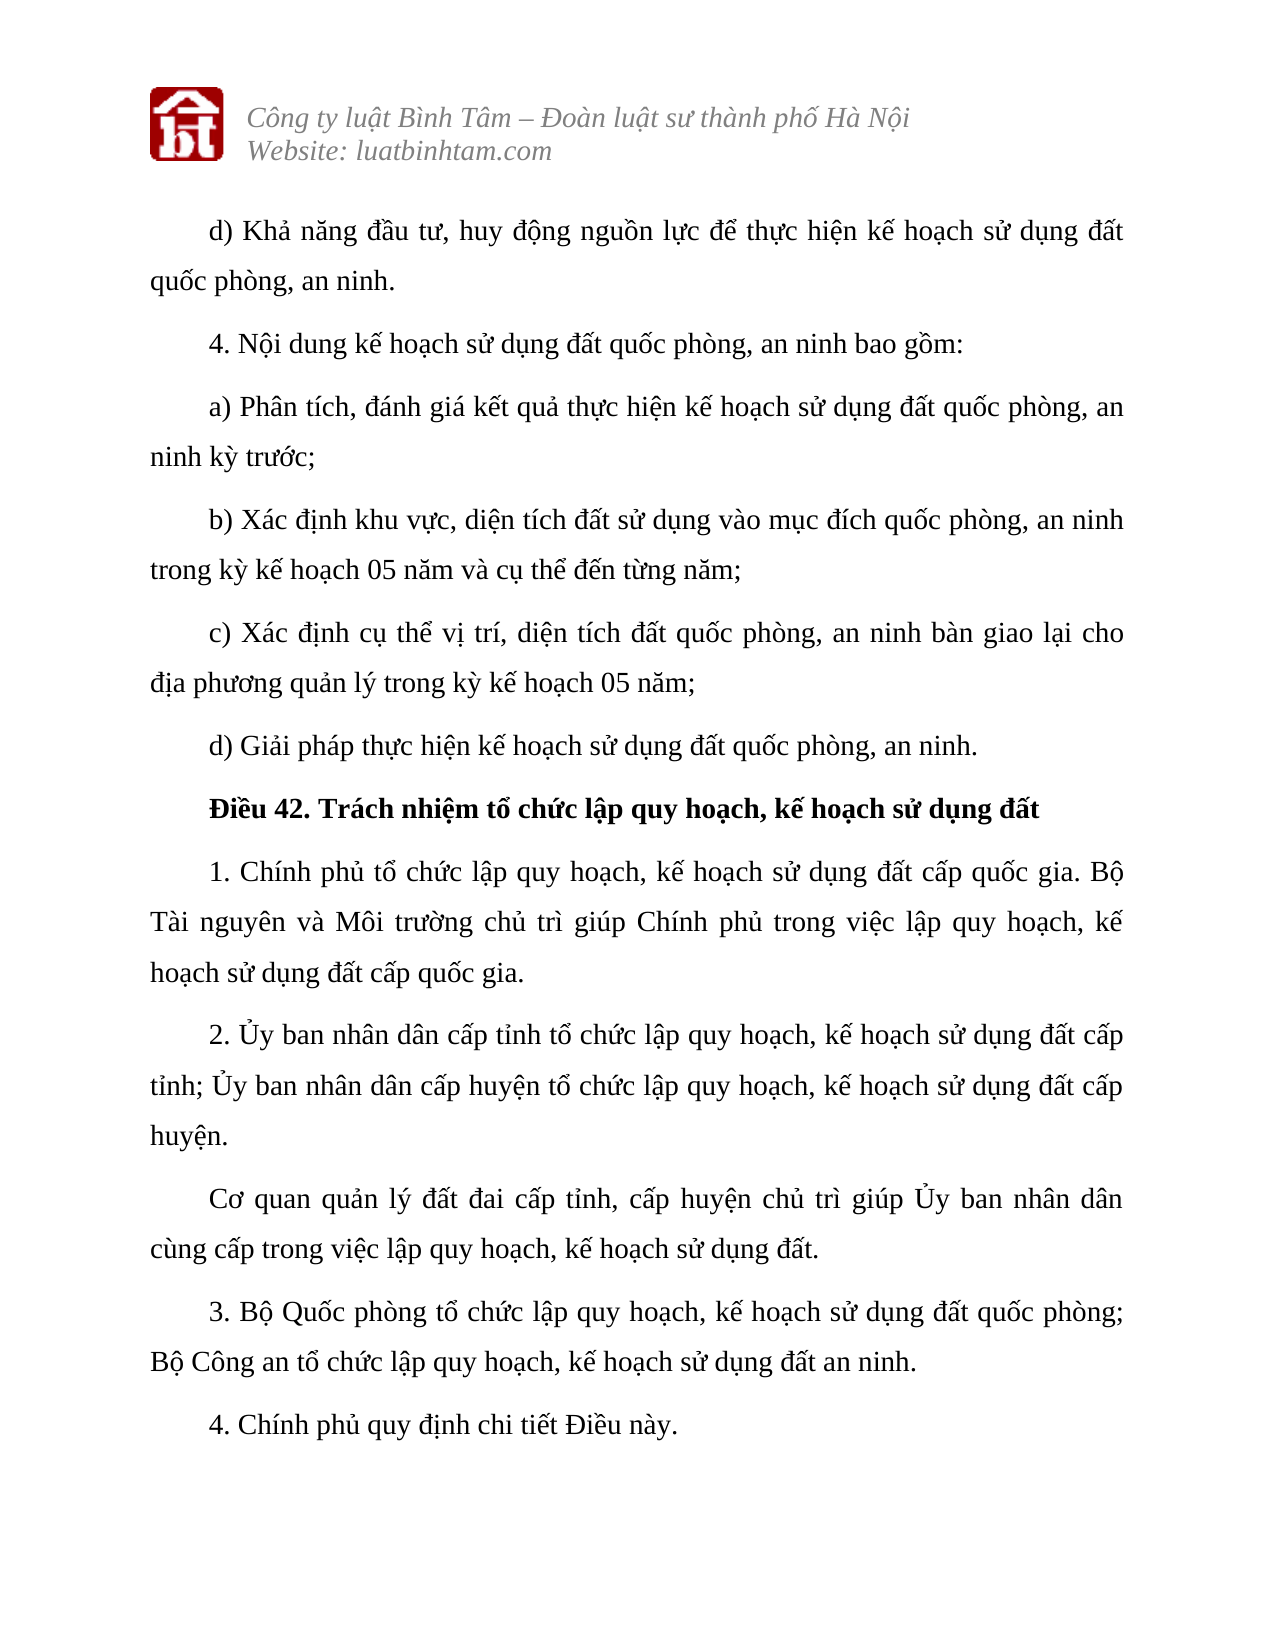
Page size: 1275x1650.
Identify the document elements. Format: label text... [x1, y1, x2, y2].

text a) Phân tích, đánh giá kết quả thực hiện kế hoạch sử dụng đất quốc phòng, an ninh kỳ trước; [150, 389, 1125, 473]
text d) Khả năng đầu tư, huy động nguồn lực để thực hiện kế hoạch sử dụng đất quốc phòng, an ninh. [150, 213, 1125, 297]
text c) Xác định cụ thể vị trí, diện tích đất quốc phòng, an ninh bàn giao lại cho địa phương quản lý trong kỳ kế hoạch 05 năm; [150, 615, 1125, 699]
text 3. Bộ Quốc phòng tổ chức lập quy hoạch, kế hoạch sử dụng đất quốc phòng; Bộ Công an tổ chức lập quy hoạch, kế hoạch sử dụng đất an ninh. [150, 1294, 1125, 1378]
text d) Giải pháp thực hiện kế hoạch sử dụng đất quốc phòng, an ninh. [150, 728, 1125, 762]
text Cơ quan quản lý đất đai cấp tỉnh, cấp huyện chủ trì giúp Ủy ban nhân dân cùng cấp trong việc lập quy hoạch, kế hoạch sử dụng đất. [150, 1181, 1125, 1265]
text Điều 42. Trách nhiệm tổ chức lập quy hoạch, kế hoạch sử dụng đất [150, 791, 1125, 825]
text 2. Ủy ban nhân dân cấp tỉnh tổ chức lập quy hoạch, kế hoạch sử dụng đất cấp tỉnh; Ủy ban nhân dân cấp huyện tổ chức lập quy hoạch, kế hoạch sử dụng đất cấp huyện. [150, 1017, 1125, 1152]
picture [150, 87, 224, 161]
text 4. Nội dung kế hoạch sử dụng đất quốc phòng, an ninh bao gồm: [150, 326, 1125, 360]
text 1. Chính phủ tổ chức lập quy hoạch, kế hoạch sử dụng đất cấp quốc gia. Bộ Tài nguyên và Môi trường chủ trì giúp Chính phủ trong việc lập quy hoạch, kế hoạch sử dụng đất cấp quốc gia. [150, 854, 1125, 988]
text 4. Chính phủ quy định chi tiết Điều này. [150, 1407, 1125, 1441]
text b) Xác định khu vực, diện tích đất sử dụng vào mục đích quốc phòng, an ninh trong kỳ kế hoạch 05 năm và cụ thể đến từng năm; [150, 502, 1125, 586]
